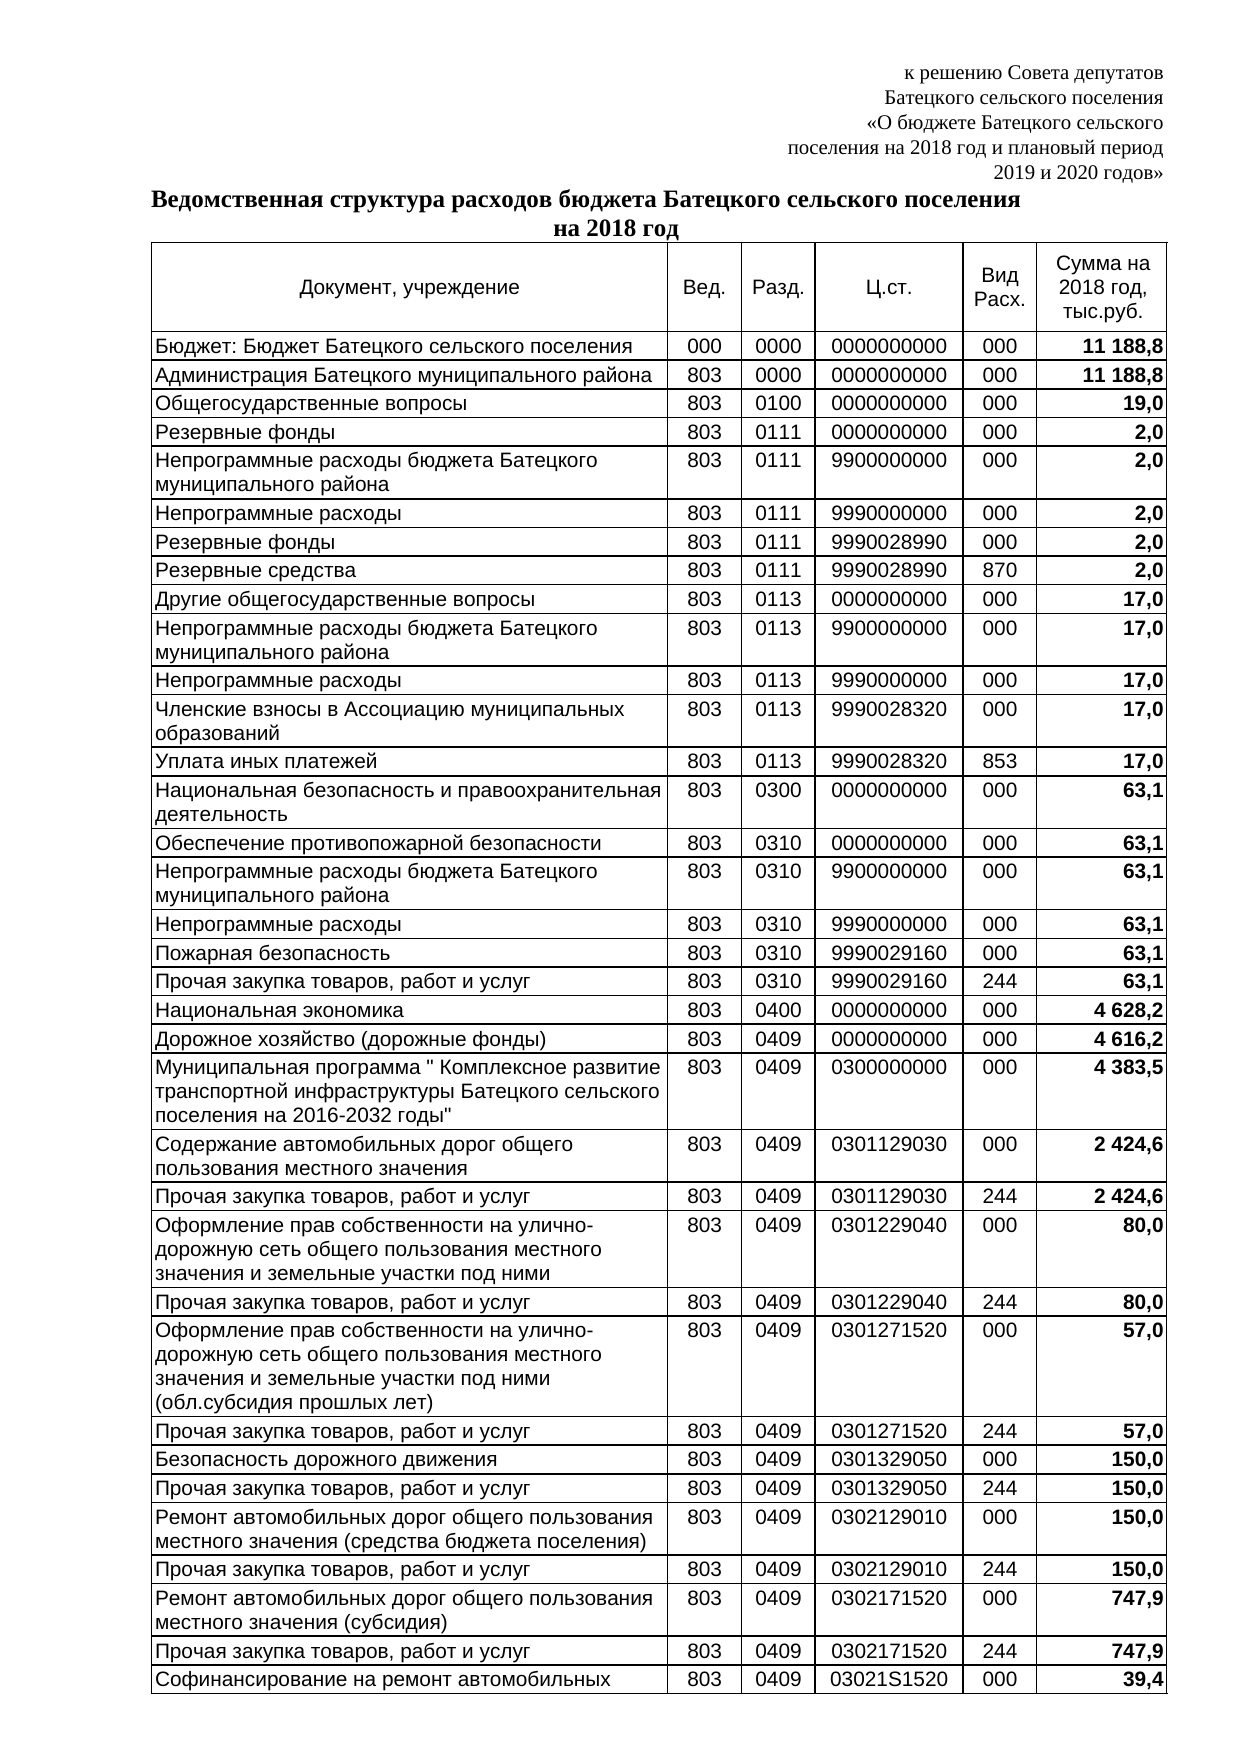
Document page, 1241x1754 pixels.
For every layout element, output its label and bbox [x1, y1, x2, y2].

table_header [148, 59, 1167, 1694]
